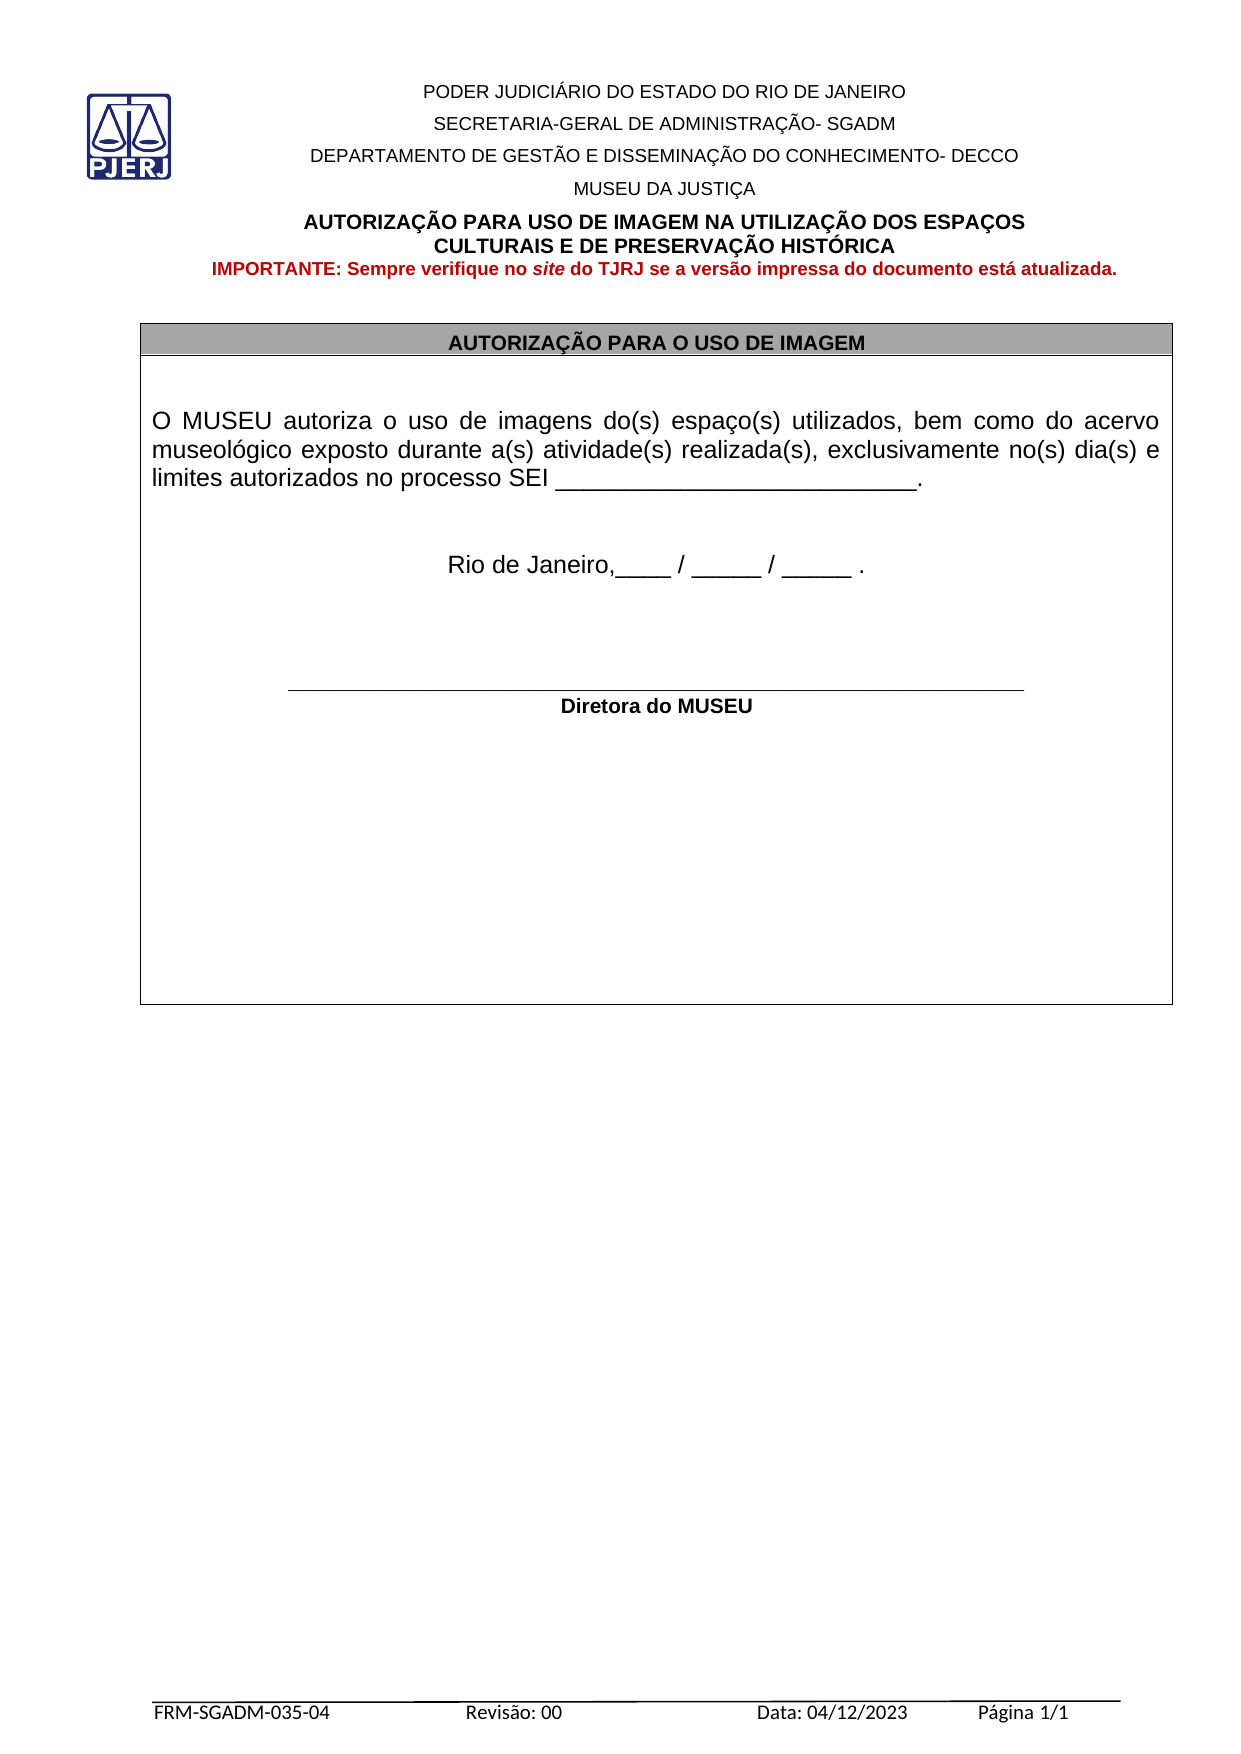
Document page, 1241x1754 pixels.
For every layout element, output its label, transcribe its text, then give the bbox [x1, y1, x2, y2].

picture [73, 86, 188, 186]
table_header AUTORIZAÇÃO PARA O USO DE IMAGEM [141, 324, 1172, 354]
table_cell O MUSEU autoriza o uso de imagens do(s) espaço(s) utilizados, bem como do acervo museológico exposto durante a(s) atividade(s) realizada(s), exclusivamente no(s) dia(s) e limites autorizados no processo SEI __________________________. Rio de Janeiro,____ / _____ / _____ . _____________________________________________________ Diretora do MUSEU [141, 356, 1172, 1004]
